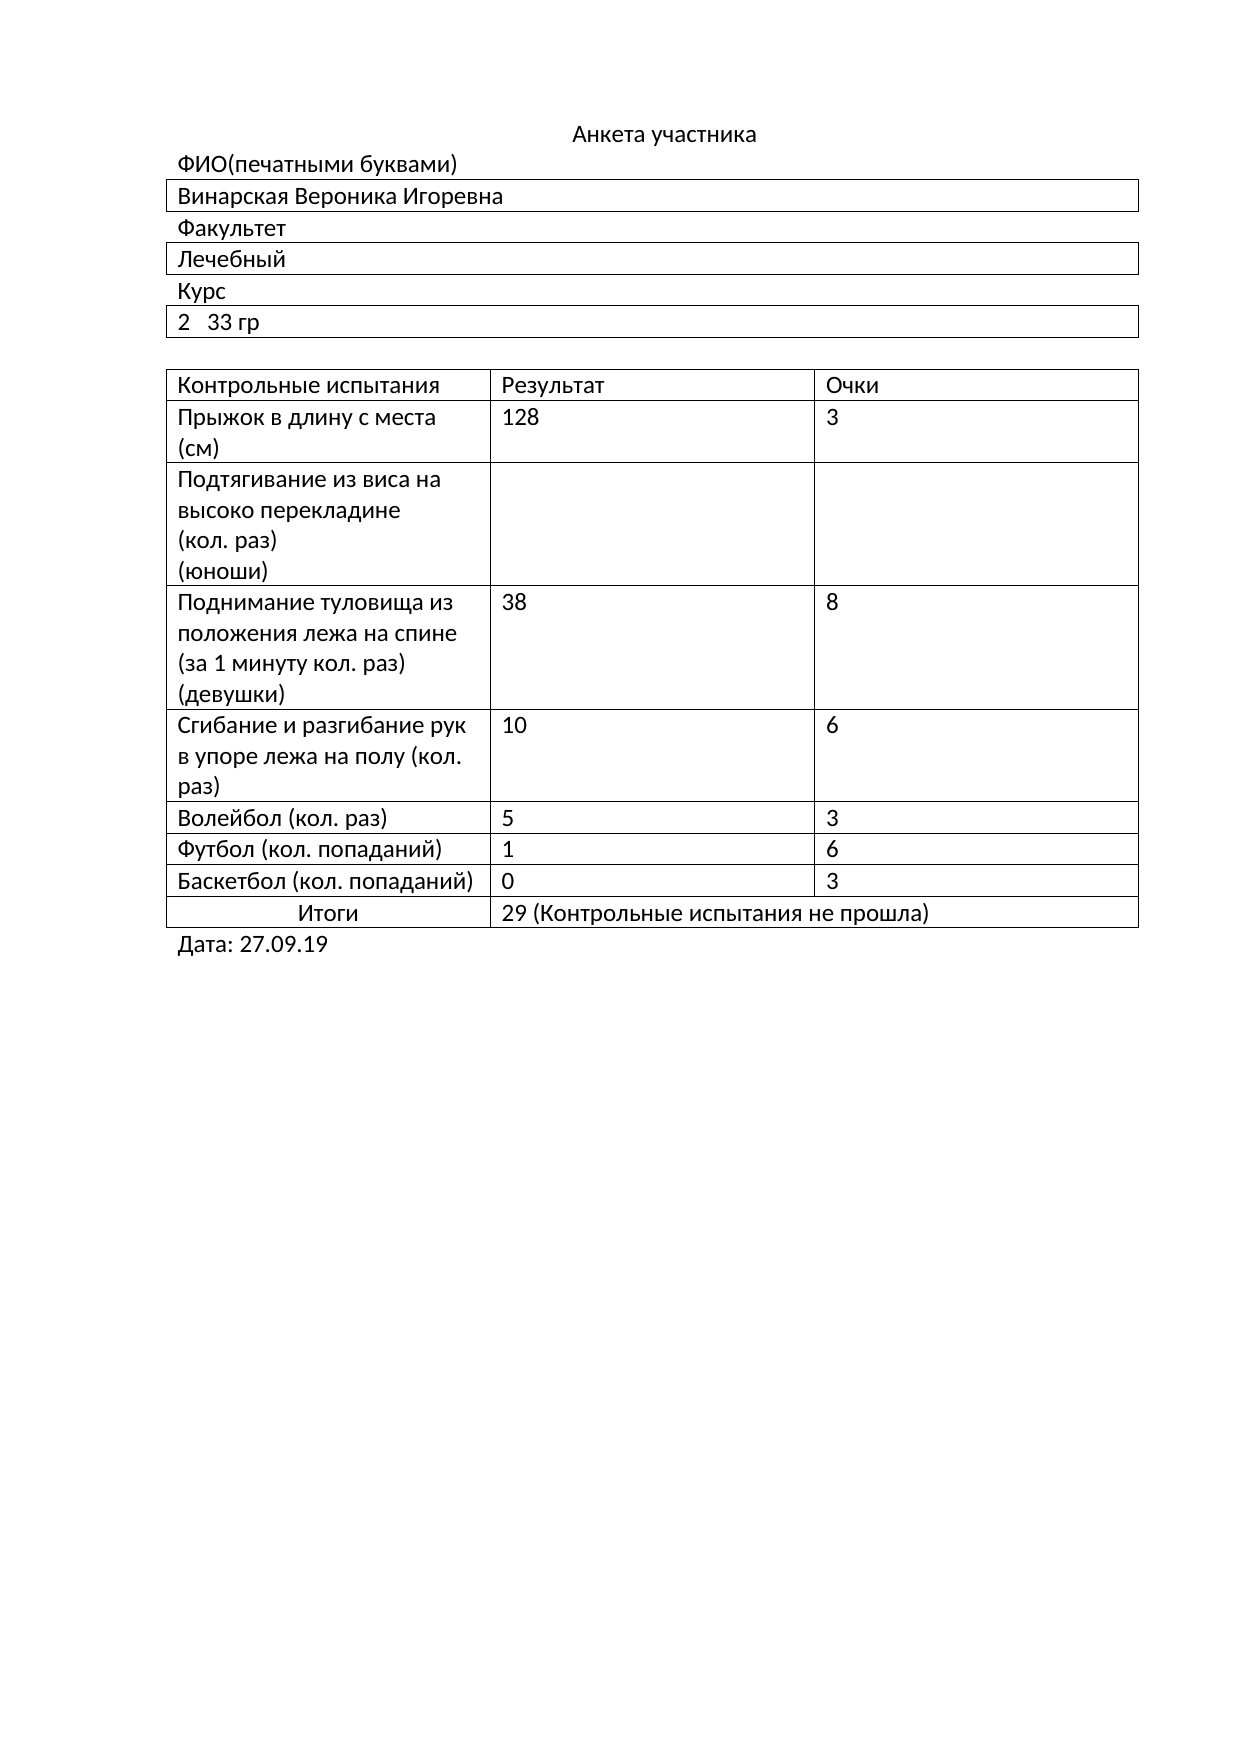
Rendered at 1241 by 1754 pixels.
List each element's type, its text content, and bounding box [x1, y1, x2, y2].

table_cell 5 [491, 802, 814, 833]
table_header Контрольные испытания [167, 370, 490, 400]
table_cell Прыжок в длину с места (см) [167, 401, 490, 462]
table_cell 3 [815, 802, 1138, 833]
table_cell Подтягивание из виса на высоко перекладине (кол. раз) (юноши) [167, 463, 490, 585]
text Курс [177, 275, 1152, 305]
table_cell 3 [815, 865, 1138, 896]
table_cell [815, 463, 1138, 585]
text Факультет [177, 212, 1152, 242]
table_cell 128 [491, 401, 814, 462]
table_cell 10 [491, 710, 814, 801]
table_cell Сгибание и разгибание рук в упоре лежа на полу (кол. раз) [167, 710, 490, 801]
table_header Лечебный [167, 243, 1138, 274]
table_cell 38 [491, 586, 814, 708]
table_header Результат [491, 370, 814, 400]
table_header Очки [815, 370, 1138, 400]
table_cell Итоги [167, 897, 490, 927]
table_header 2 33 гр [167, 306, 1138, 337]
table_cell 6 [815, 710, 1138, 801]
text Анкета участника [177, 118, 1152, 149]
table_cell Волейбол (кол. раз) [167, 802, 490, 833]
table_cell 8 [815, 586, 1138, 708]
table_cell 3 [815, 401, 1138, 462]
text ФИО(печатными буквами) [177, 149, 1152, 179]
table_cell [491, 463, 814, 585]
table_cell 1 [491, 834, 814, 864]
text Дата: 27.09.19 [177, 928, 1152, 959]
table_cell 29 (Контрольные испытания не прошла) [491, 897, 1138, 927]
table_header Винарская Вероника Игоревна [167, 180, 1138, 211]
table_cell Поднимание туловища из положения лежа на спине (за 1 минуту кол. раз) (девушки) [167, 586, 490, 708]
table_cell 6 [815, 834, 1138, 864]
table_cell 0 [491, 865, 814, 896]
table_cell Футбол (кол. попаданий) [167, 834, 490, 864]
table_cell Баскетбол (кол. попаданий) [167, 865, 490, 896]
